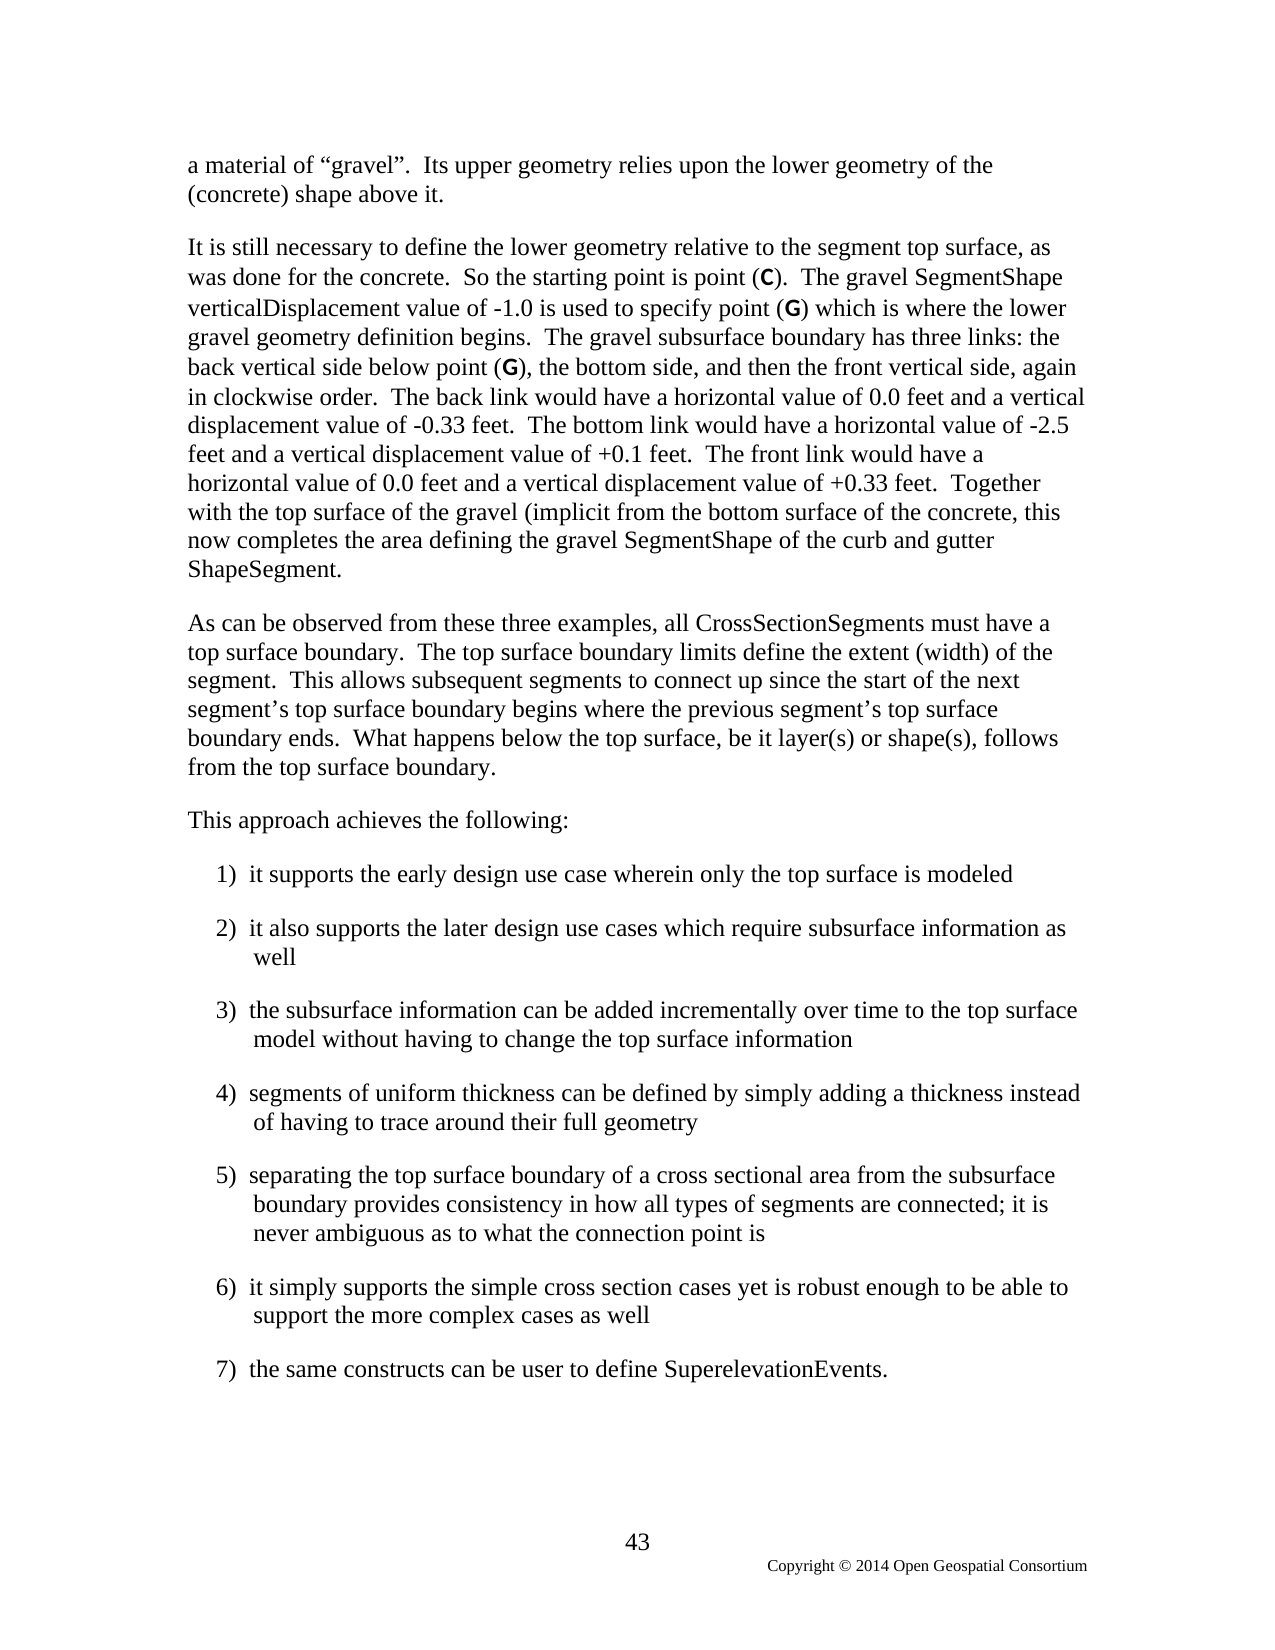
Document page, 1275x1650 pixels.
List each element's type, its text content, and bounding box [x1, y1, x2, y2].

text 4) segments of uniform thickness can be defined by simply adding a thickness instead of having to trace around their full geometry [216, 1078, 1087, 1135]
text 3) the subsurface information can be added incrementally over time to the top surface model without having to change the top surface information [216, 995, 1087, 1053]
text 2) it also supports the later design use cases which require subsurface information as well [216, 913, 1087, 970]
text It is still necessary to define the lower geometry relative to the segment top surface, as was done for the concrete. So the starting point is point (C). The gravel SegmentShape verticalDisplacement value of -1.0 is used to specify point (G) which is where the lower gravel geometry definition begins. The gravel subsurface boundary has three links: the back vertical side below point (G), the bottom side, and then the front vertical side, again in clockwise order. The back link would have a horizontal value of 0.0 feet and a vertical displacement value of -0.33 feet. The bottom link would have a horizontal value of -2.5 feet and a vertical displacement value of +0.1 feet. The front link would have a horizontal value of 0.0 feet and a vertical displacement value of +0.33 feet. Together with the top surface of the gravel (implicit from the bottom surface of the concrete, this now completes the area defining the gravel SegmentShape of the curb and gutter ShapeSegment. [187, 232, 1087, 583]
text 5) separating the top surface boundary of a cross sectional area from the subsurface boundary provides consistency in how all types of segments are connected; it is never ambiguous as to what the connection point is [216, 1160, 1087, 1247]
text This approach achieves the following: [187, 805, 1087, 834]
text As can be observed from these three examples, all CrossSectionSegments must have a top surface boundary. The top surface boundary limits define the extent (width) of the segment. This allows subsequent segments to connect up since the start of the next segment’s top surface boundary begins where the previous segment’s top surface boundary ends. What happens below the top surface, be it layer(s) or shape(s), follows from the top surface boundary. [187, 608, 1087, 780]
text 6) it simply supports the simple cross section cases yet is robust enough to be able to support the more complex cases as well [216, 1272, 1087, 1329]
text 7) the same constructs can be user to define SuperelevationEvents. [216, 1354, 1087, 1383]
text 1) it supports the early design use case wherein only the top surface is modeled [216, 859, 1087, 888]
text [187, 150, 1087, 207]
